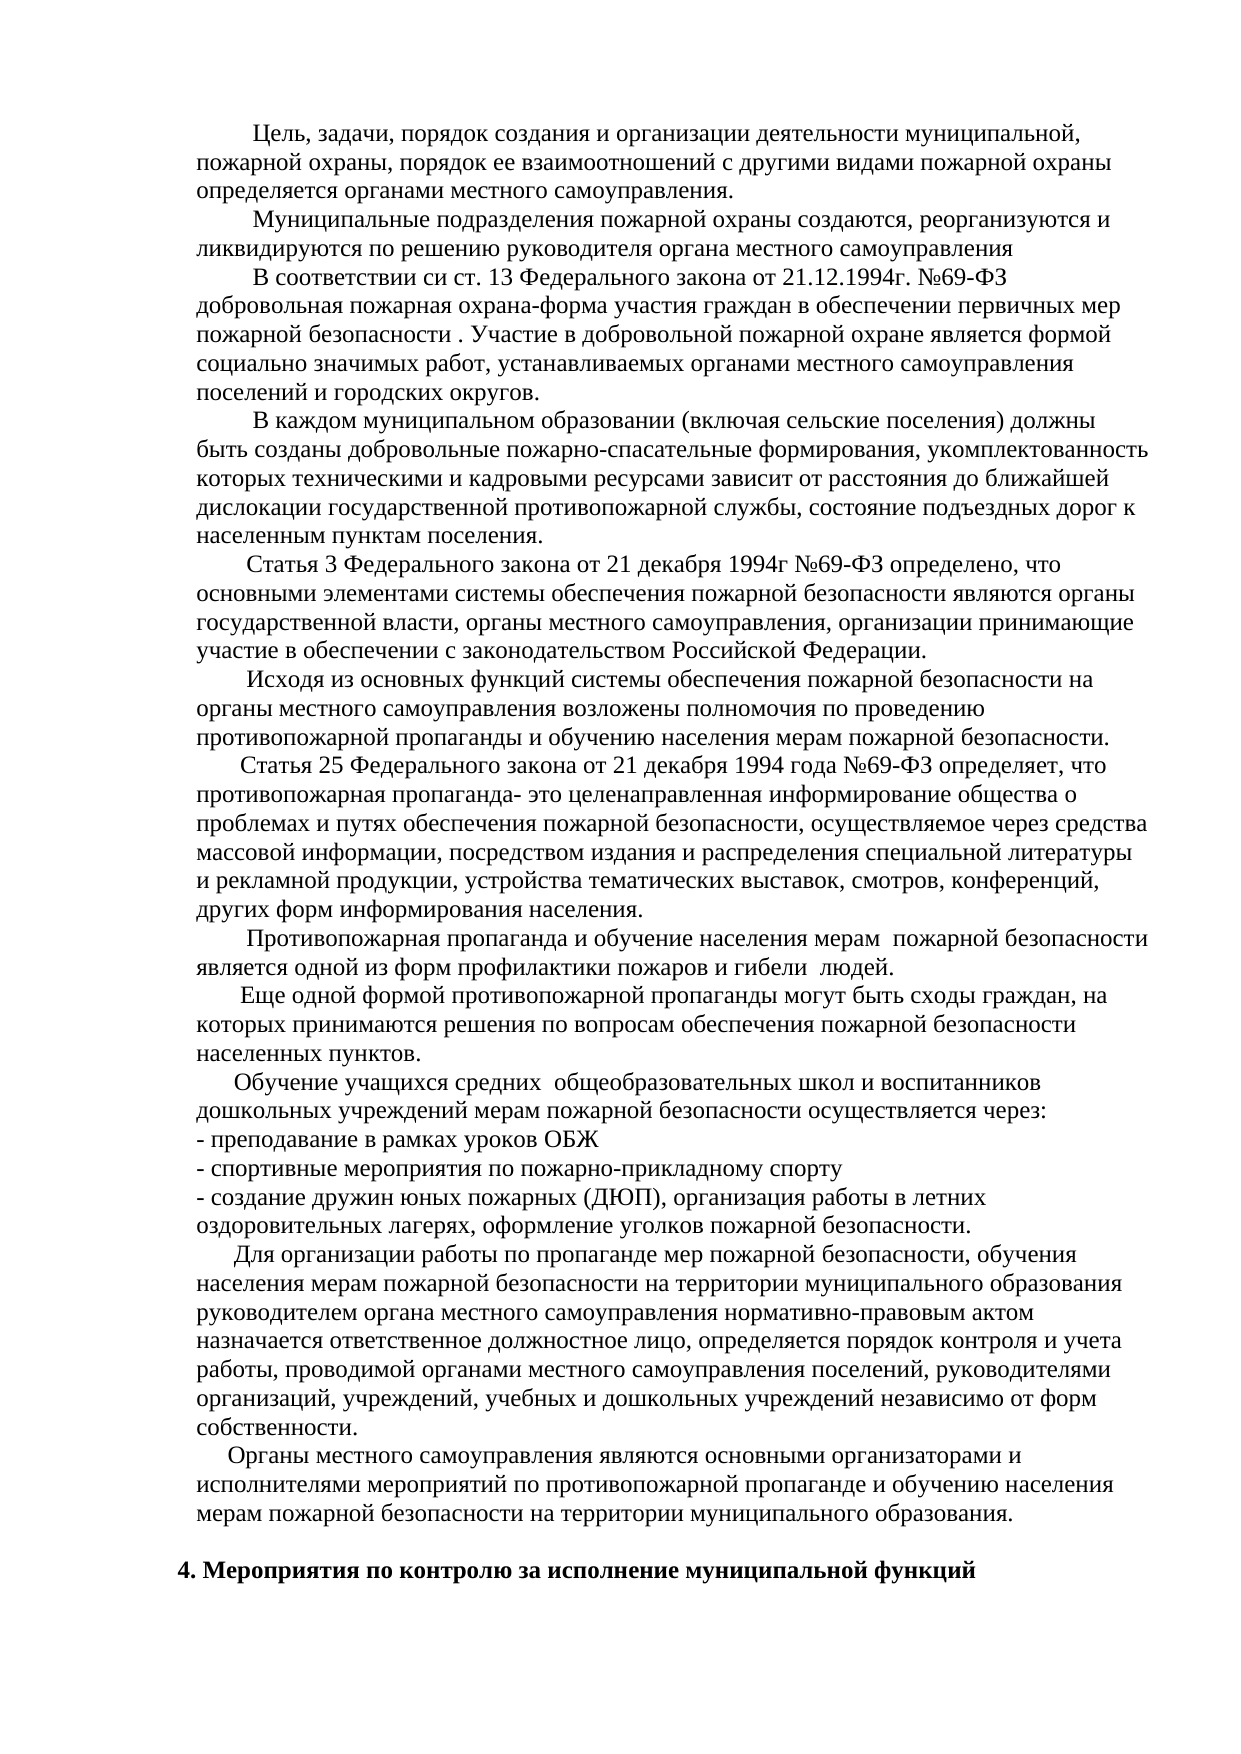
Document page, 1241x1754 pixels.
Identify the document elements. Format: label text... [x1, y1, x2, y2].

text - создание дружин юных пожарных (ДЮП), организация работы в летних оздоровительных лагерях, оформление уголков пожарной безопасности. [196, 1182, 1152, 1239]
text - преподавание в рамках уроков ОБЖ [196, 1124, 1152, 1153]
text Цель, задачи, порядок создания и организации деятельности муниципальной, пожарной охраны, порядок ее взаимоотношений с другими видами пожарной охраны определяется органами местного самоуправления. [196, 118, 1152, 204]
text В каждом муниципальном образовании (включая сельские поселения) должны быть созданы добровольные пожарно-спасательные формирования, укомплектованность которых техническими и кадровыми ресурсами зависит от расстояния до ближайшей дислокации государственной противопожарной службы, состояние подъездных дорог к населенным пунктам поселения. [196, 406, 1152, 549]
text Обучение учащихся средних общеобразовательных школ и воспитанников дошкольных учреждений мерам пожарной безопасности осуществляется через: [196, 1067, 1152, 1124]
text Исходя из основных функций системы обеспечения пожарной безопасности на органы местного самоуправления возложены полномочия по проведению противопожарной пропаганды и обучению населения мерам пожарной безопасности. [196, 664, 1152, 751]
text Статья 25 Федерального закона от 21 декабря 1994 года №69-ФЗ определяет, что противопожарная пропаганда- это целенаправленная информирование общества о проблемах и путях обеспечения пожарной безопасности, осуществляемое через средства массовой информации, посредством издания и распределения специальной литературы и рекламной продукции, устройства тематических выставок, смотров, конференций, других форм информирования населения. [196, 751, 1152, 923]
text Еще одной формой противопожарной пропаганды могут быть сходы граждан, на которых принимаются решения по вопросам обеспечения пожарной безопасности населенных пунктов. [196, 981, 1152, 1067]
text 4. Мероприятия по контролю за исполнение муниципальной функций [177, 1556, 1152, 1584]
text Противопожарная пропаганда и обучение населения мерам пожарной безопасности является одной из форм профилактики пожаров и гибели людей. [196, 923, 1152, 981]
text Для организации работы по пропаганде мер пожарной безопасности, обучения населения мерам пожарной безопасности на территории муниципального образования руководителем органа местного самоуправления нормативно-правовым актом назначается ответственное должностное лицо, определяется порядок контроля и учета работы, проводимой органами местного самоуправления поселений, руководителями организаций, учреждений, учебных и дошкольных учреждений независимо от форм собственности. [196, 1239, 1152, 1441]
text - спортивные мероприятия по пожарно-прикладному спорту [196, 1153, 1152, 1182]
text Органы местного самоуправления являются основными организаторами и исполнителями мероприятий по противопожарной пропаганде и обучению населения мерам пожарной безопасности на территории муниципального образования. [196, 1441, 1152, 1527]
text В соответствии си ст. 13 Федерального закона от 21.12.1994г. №69-ФЗ добровольная пожарная охрана-форма участия граждан в обеспечении первичных мер пожарной безопасности . Участие в добровольной пожарной охране является формой социально значимых работ, устанавливаемых органами местного самоуправления поселений и городских округов. [196, 262, 1152, 406]
text Статья 3 Федерального закона от 21 декабря 1994г №69-ФЗ определено, что основными элементами системы обеспечения пожарной безопасности являются органы государственной власти, органы местного самоуправления, организации принимающие участие в обеспечении с законодательством Российской Федерации. [196, 549, 1152, 664]
text Муниципальные подразделения пожарной охраны создаются, реорганизуются и ликвидируются по решению руководителя органа местного самоуправления [196, 204, 1152, 262]
